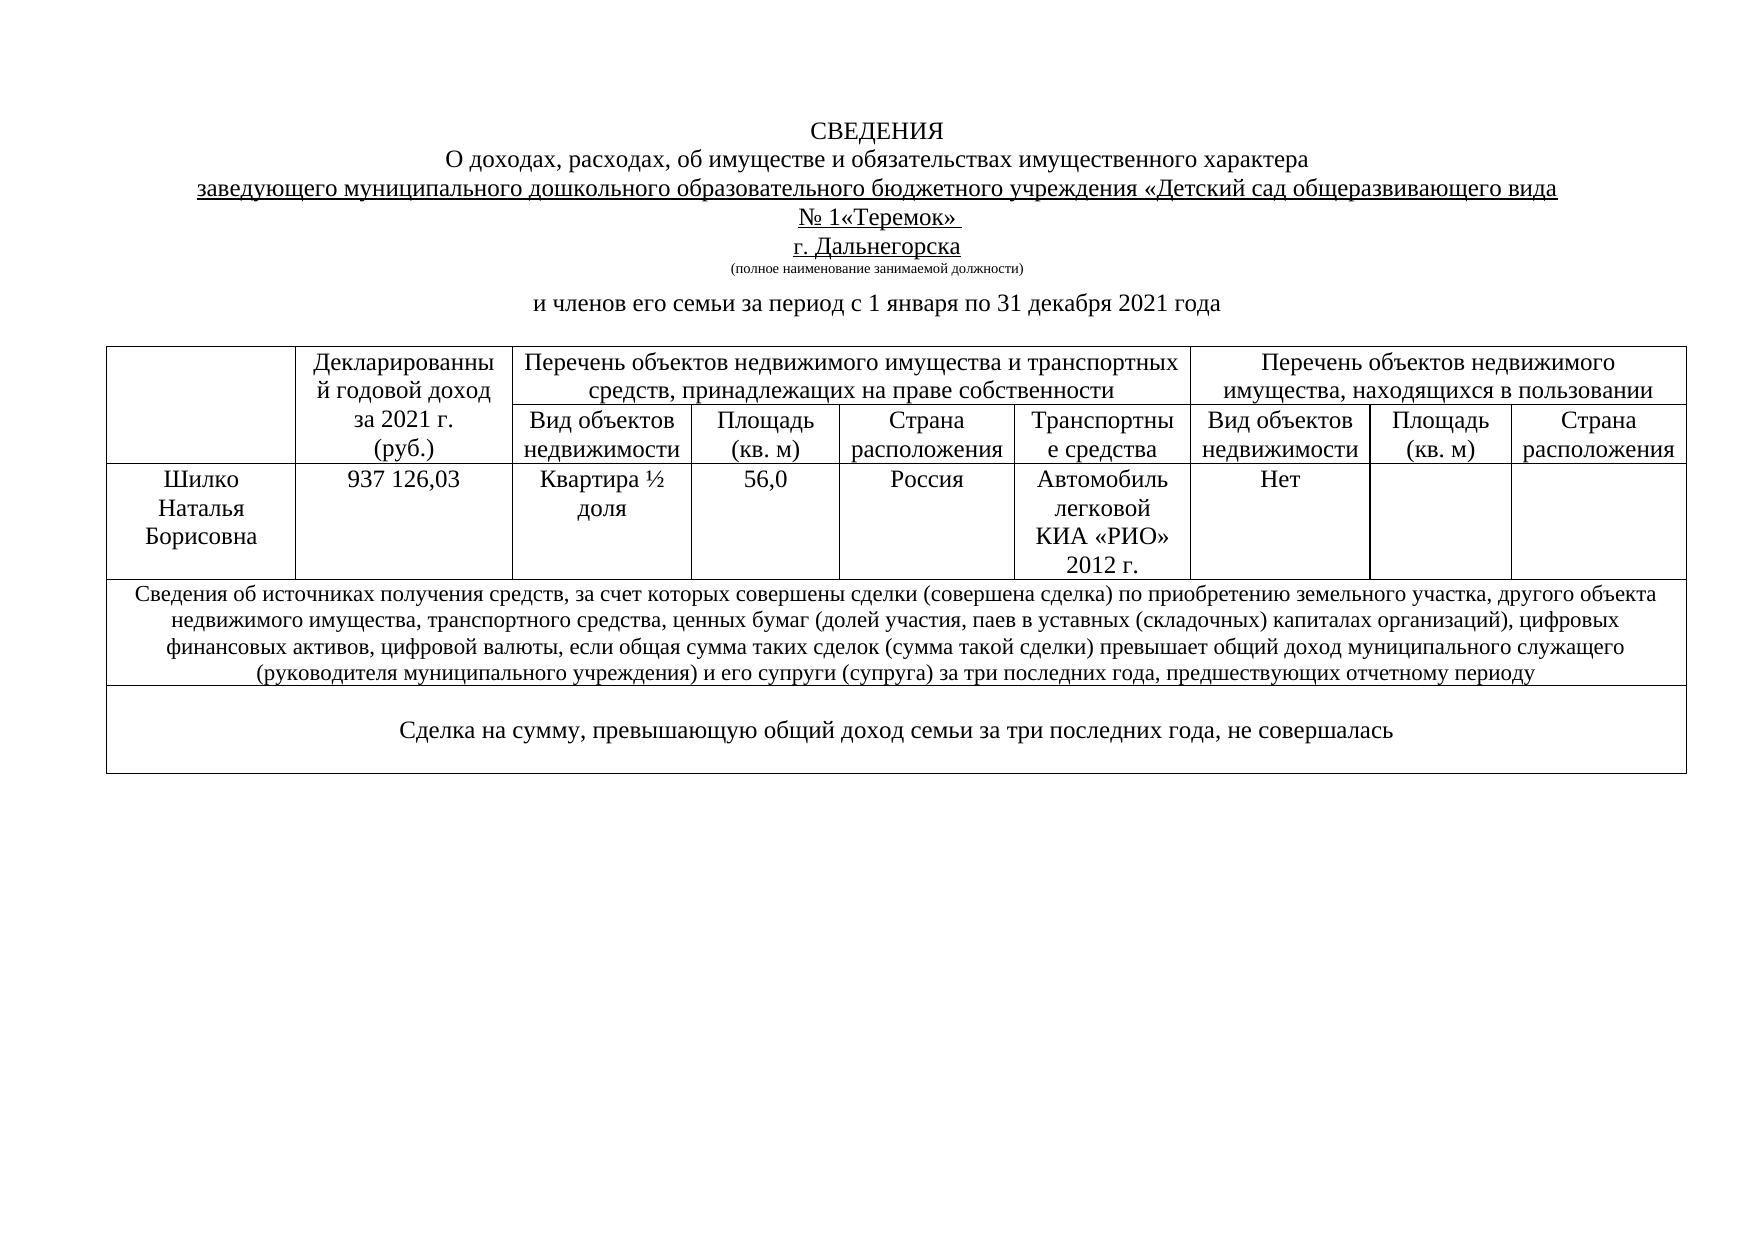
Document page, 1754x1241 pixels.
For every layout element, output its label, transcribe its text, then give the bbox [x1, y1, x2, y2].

text (полное наименование занимаемой должности) [118, 259, 1636, 288]
table_cell Транспортные средства [1015, 405, 1190, 463]
table_cell Площадь (кв. м) [1371, 405, 1511, 463]
table_cell Сведения об источниках получения средств, за счет которых совершены сделки (совершена сделка) по приобретению земельного участка, другого объекта недвижимого имущества, транспортного средства, ценных бумаг (долей участия, паев в уставных (складочных) капиталах организаций), цифровых финансовых активов, цифровой валюты, если общая сумма таких сделок (сумма такой сделки) превышает общий доход муниципального служащего (руководителя муниципального учреждения) и его супруги (супруга) за три последних года, предшествующих отчетному периоду [107, 580, 1686, 685]
text и членов его семьи за период с 1 января по 31 декабря 2021 года [118, 288, 1636, 317]
table_cell Нет [1191, 464, 1369, 579]
table_cell 56,0 [692, 464, 839, 579]
text СВЕДЕНИЯ [118, 116, 1636, 144]
table_cell 937 126,03 [296, 464, 512, 579]
table_cell Автомобиль легковой КИА «РИО» 2012 г. [1015, 464, 1190, 579]
text г. Дальнегорска [118, 231, 1636, 259]
table_header Перечень объектов недвижимого имущества, находящихся в пользовании [1191, 347, 1686, 404]
table_cell [1371, 464, 1511, 579]
table_header Перечень объектов недвижимого имущества и транспортных средств, принадлежащих на праве собственности [513, 347, 1190, 404]
text заведующего муниципального дошкольного образовательного бюджетного учреждения «Детский сад общеразвивающего вида № 1«Теремок» [118, 173, 1636, 231]
table_header Декларированный годовой доход за 2021 г. (руб.) [296, 347, 512, 463]
table_cell Страна расположения [840, 405, 1014, 463]
table_cell Квартира ½ доля [513, 464, 691, 579]
table_cell Шилко Наталья Борисовна [107, 464, 295, 579]
table_cell Сделка на сумму, превышающую общий доход семьи за три последних года, не совершалась [107, 686, 1686, 773]
table_cell Страна расположения [1512, 405, 1686, 463]
table_cell Вид объектов недвижимости [1191, 405, 1369, 463]
table_cell Россия [840, 464, 1014, 579]
text О доходах, расходах, об имуществе и обязательствах имущественного характера [118, 144, 1636, 173]
table_header [107, 347, 295, 463]
table_cell Площадь (кв. м) [692, 405, 839, 463]
table_cell Вид объектов недвижимости [513, 405, 691, 463]
table_cell [1512, 464, 1686, 579]
